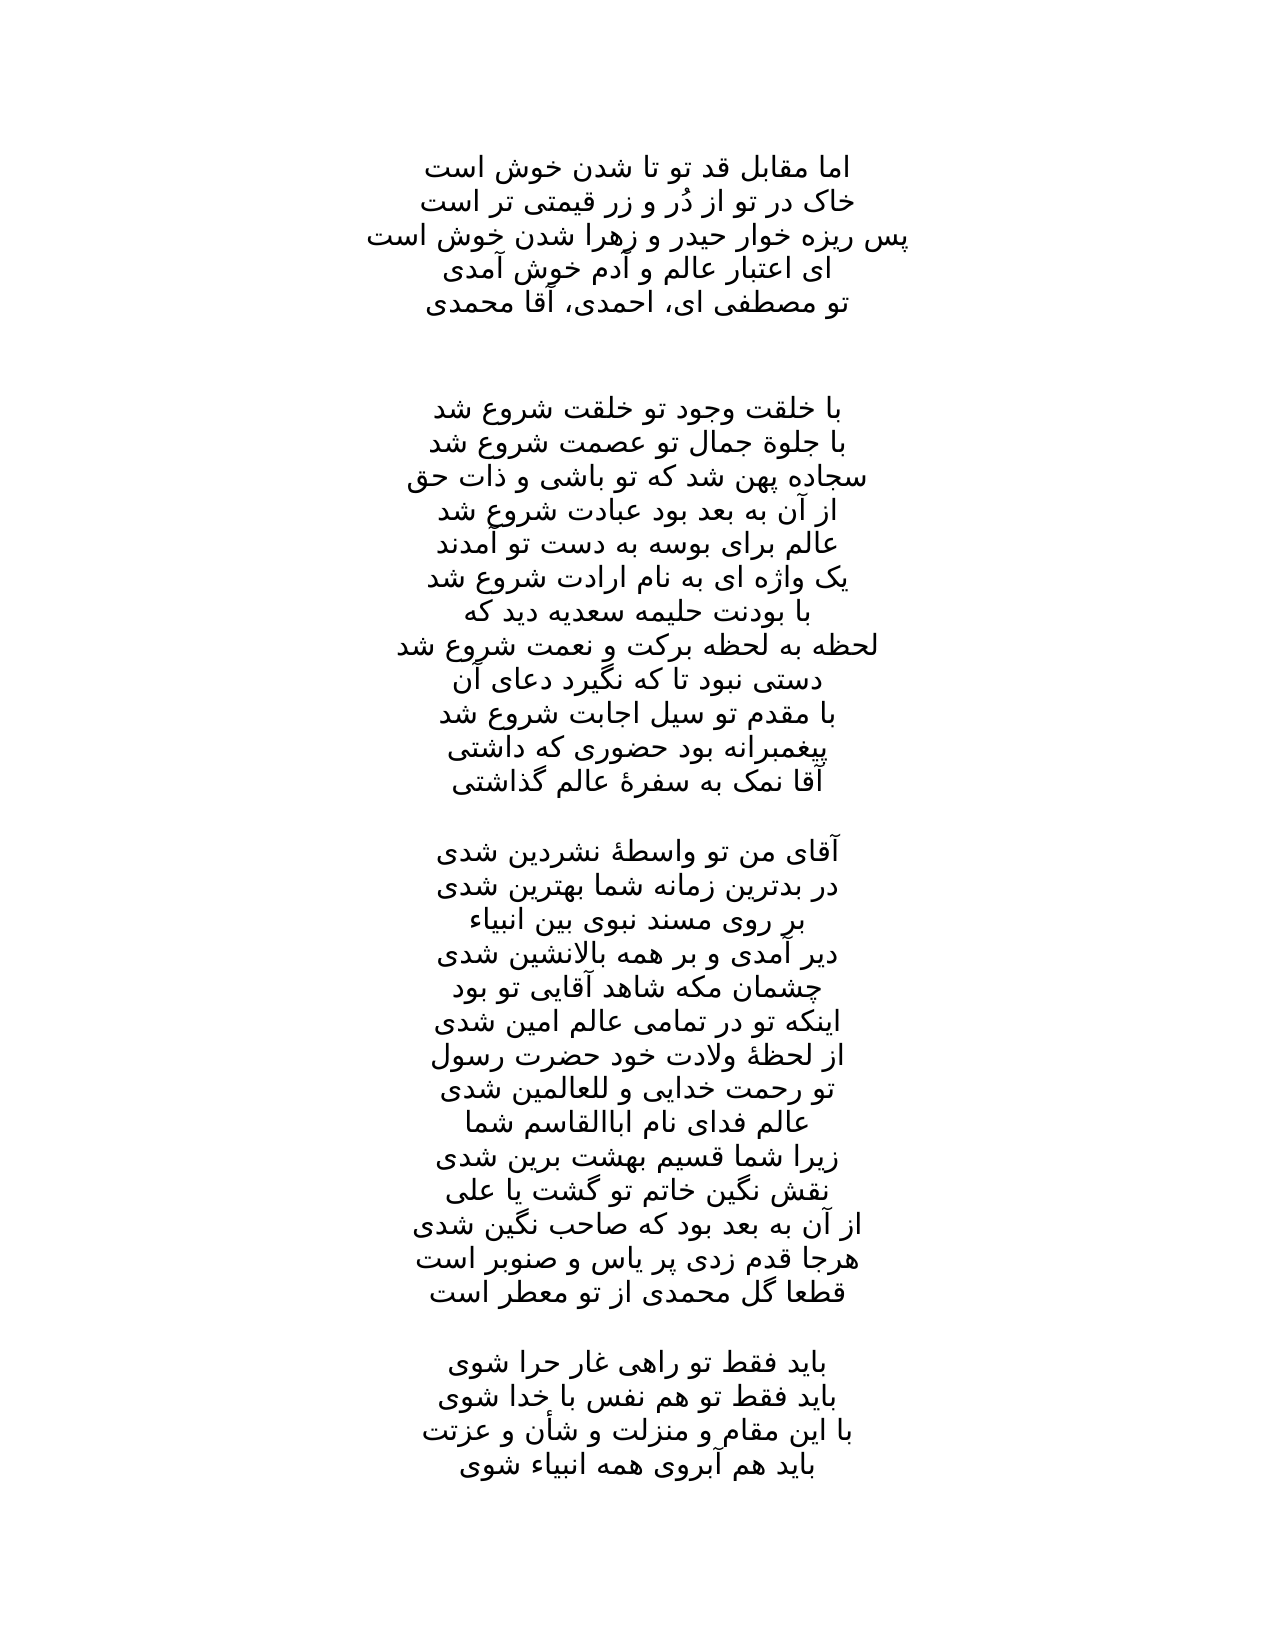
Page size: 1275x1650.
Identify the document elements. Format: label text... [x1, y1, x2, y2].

text آقا نمک به سفرۀ عالم گذاشتی [150, 764, 1125, 798]
text پیغمبرانه بود حضوری که داشتی [150, 731, 1125, 764]
text سجاده پهن شد که تو باشی و ذات حق [150, 459, 1125, 493]
text از آن به بعد بود عبادت شروع شد [150, 493, 1125, 527]
text عالم فدای نام اباالقاسم شما [150, 1106, 1125, 1140]
text دیر آمدی و بر همه بالانشین شدی [150, 936, 1125, 970]
text هرجا قدم زدی پر یاس و صنوبر است [150, 1242, 1125, 1276]
text با خلقت وجود تو خلقت شروع شد [150, 391, 1125, 425]
text با این مقام و منزلت و شأن و عزتت [150, 1413, 1125, 1447]
text از آن به بعد بود که صاحب نگین شدی [150, 1208, 1125, 1242]
text پس ریزه خوار حیدر و زهرا شدن خوش است [150, 218, 1125, 252]
text اینکه تو در تمامی عالم امین شدی [150, 1004, 1125, 1038]
text بر روی مسند نبوی بین انبیاء [150, 902, 1125, 936]
text اما مقابل قد تو تا شدن خوش است [150, 150, 1125, 184]
text باید هم آبروی همه انبیاء شوی [150, 1447, 1125, 1481]
text لحظه به لحظه برکت و نعمت شروع شد [150, 629, 1125, 663]
text یک واژه ای به نام ارادت شروع شد [150, 561, 1125, 595]
text باید فقط تو هم نفس با خدا شوی [150, 1379, 1125, 1413]
text با جلوة جمال تو عصمت شروع شد [150, 425, 1125, 459]
text نقش نگین خاتم تو گشت یا علی [150, 1174, 1125, 1208]
text خاک در تو از دُر و زر قیمتی تر است [150, 184, 1125, 218]
text عالم برای بوسه به دست تو آمدند [150, 527, 1125, 561]
text تو رحمت خدایی و للعالمین شدی [150, 1072, 1125, 1106]
text با مقدم تو سیل اجابت شروع شد [150, 697, 1125, 731]
text تو مصطفی ای، احمدی، آقا محمدی [150, 286, 1125, 320]
text باید فقط تو راهی غار حرا شوی [150, 1345, 1125, 1379]
text در بدترین زمانه شما بهترین شدی [150, 868, 1125, 902]
text از لحظۀ ولادت خود حضرت رسول [150, 1038, 1125, 1072]
text زیرا شما قسیم بهشت برین شدی [150, 1140, 1125, 1174]
text چشمان مکه شاهد آقایی تو بود [150, 970, 1125, 1004]
text با بودنت حلیمه سعدیه دید که [150, 595, 1125, 629]
text قطعا گل محمدی از تو معطر است [150, 1276, 1125, 1309]
text ای اعتبار عالم و آدم خوش آمدی [150, 252, 1125, 286]
text دستی نبود تا که نگیرد دعای آن [150, 663, 1125, 697]
text آقای من تو واسطۀ نشردین شدی [150, 834, 1125, 868]
